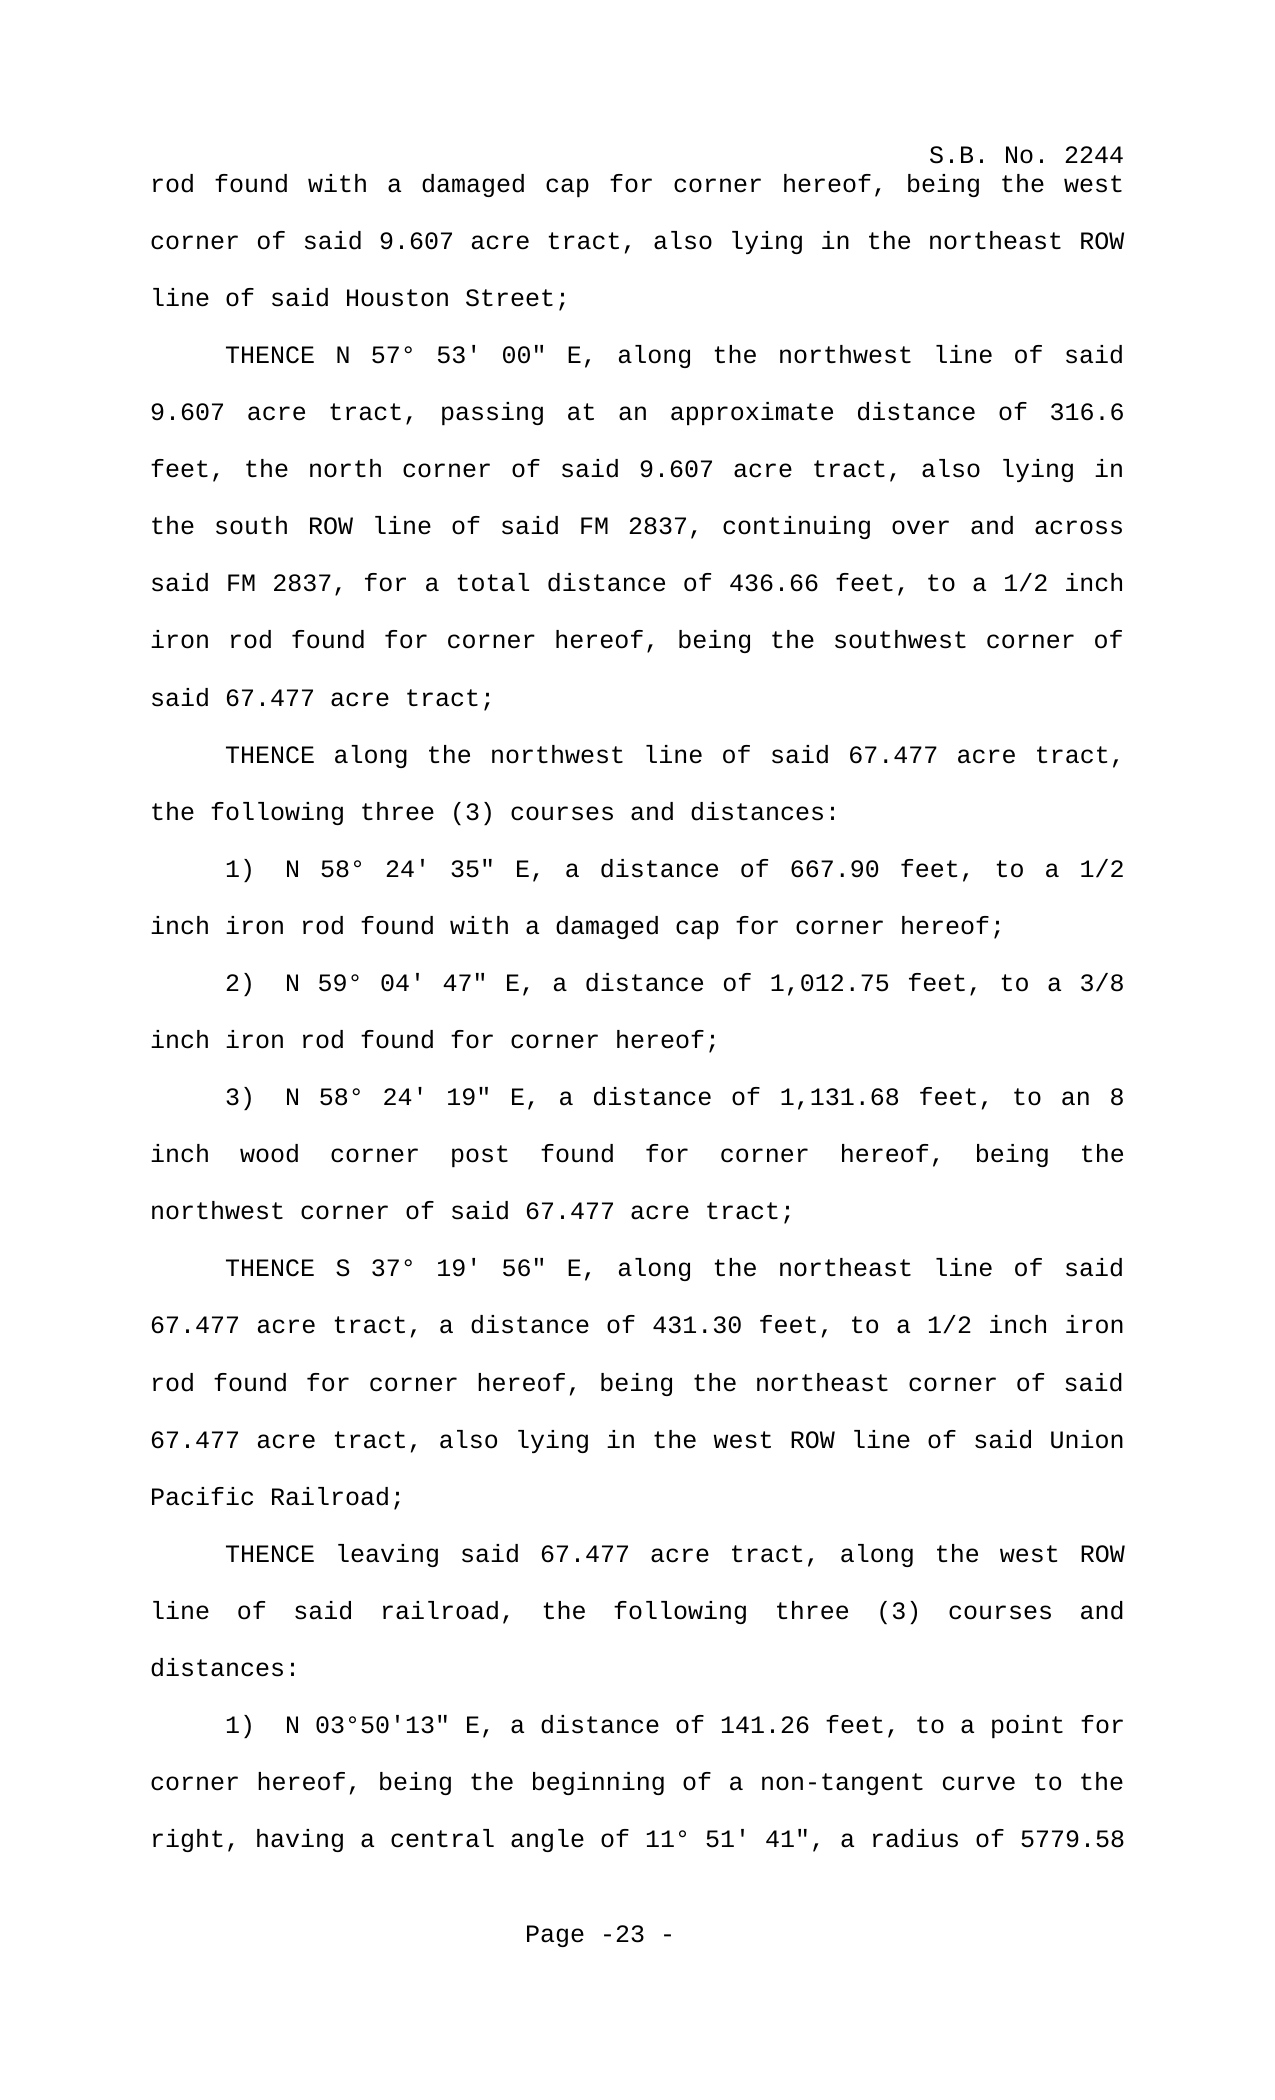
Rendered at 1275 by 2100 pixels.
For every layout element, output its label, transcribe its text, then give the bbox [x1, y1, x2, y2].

text THENCE N 57° 53' 00" E, along the northwest line of said 9.607 acre tract, passing at an approximate distance of 316.6 feet, the north corner of said 9.607 acre tract, also lying in the south ROW line of said FM 2837, continuing over and across said FM 2837, for a total distance of 436.66 feet, to a 1/2 inch iron rod found for corner hereof, being the southwest corner of said 67.477 acre tract; [150, 342, 1125, 713]
text 2) N 59° 04' 47" E, a distance of 1,012.75 feet, to a 3/8 inch iron rod found for corner hereof; [150, 970, 1125, 1056]
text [150, 171, 1125, 314]
text THENCE S 37° 19' 56" E, along the northeast line of said 67.477 acre tract, a distance of 431.30 feet, to a 1/2 inch iron rod found for corner hereof, being the northeast corner of said 67.477 acre tract, also lying in the west ROW line of said Union Pacific Railroad; [150, 1256, 1125, 1513]
text THENCE along the northwest line of said 67.477 acre tract, the following three (3) courses and distances: [150, 742, 1125, 828]
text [150, 1712, 1125, 1855]
text 1) N 58° 24' 35" E, a distance of 667.90 feet, to a 1/2 inch iron rod found with a damaged cap for corner hereof; [150, 856, 1125, 942]
text 3) N 58° 24' 19" E, a distance of 1,131.68 feet, to an 8 inch wood corner post found for corner hereof, being the northwest corner of said 67.477 acre tract; [150, 1084, 1125, 1227]
text THENCE leaving said 67.477 acre tract, along the west ROW line of said railroad, the following three (3) courses and distances: [150, 1541, 1125, 1684]
